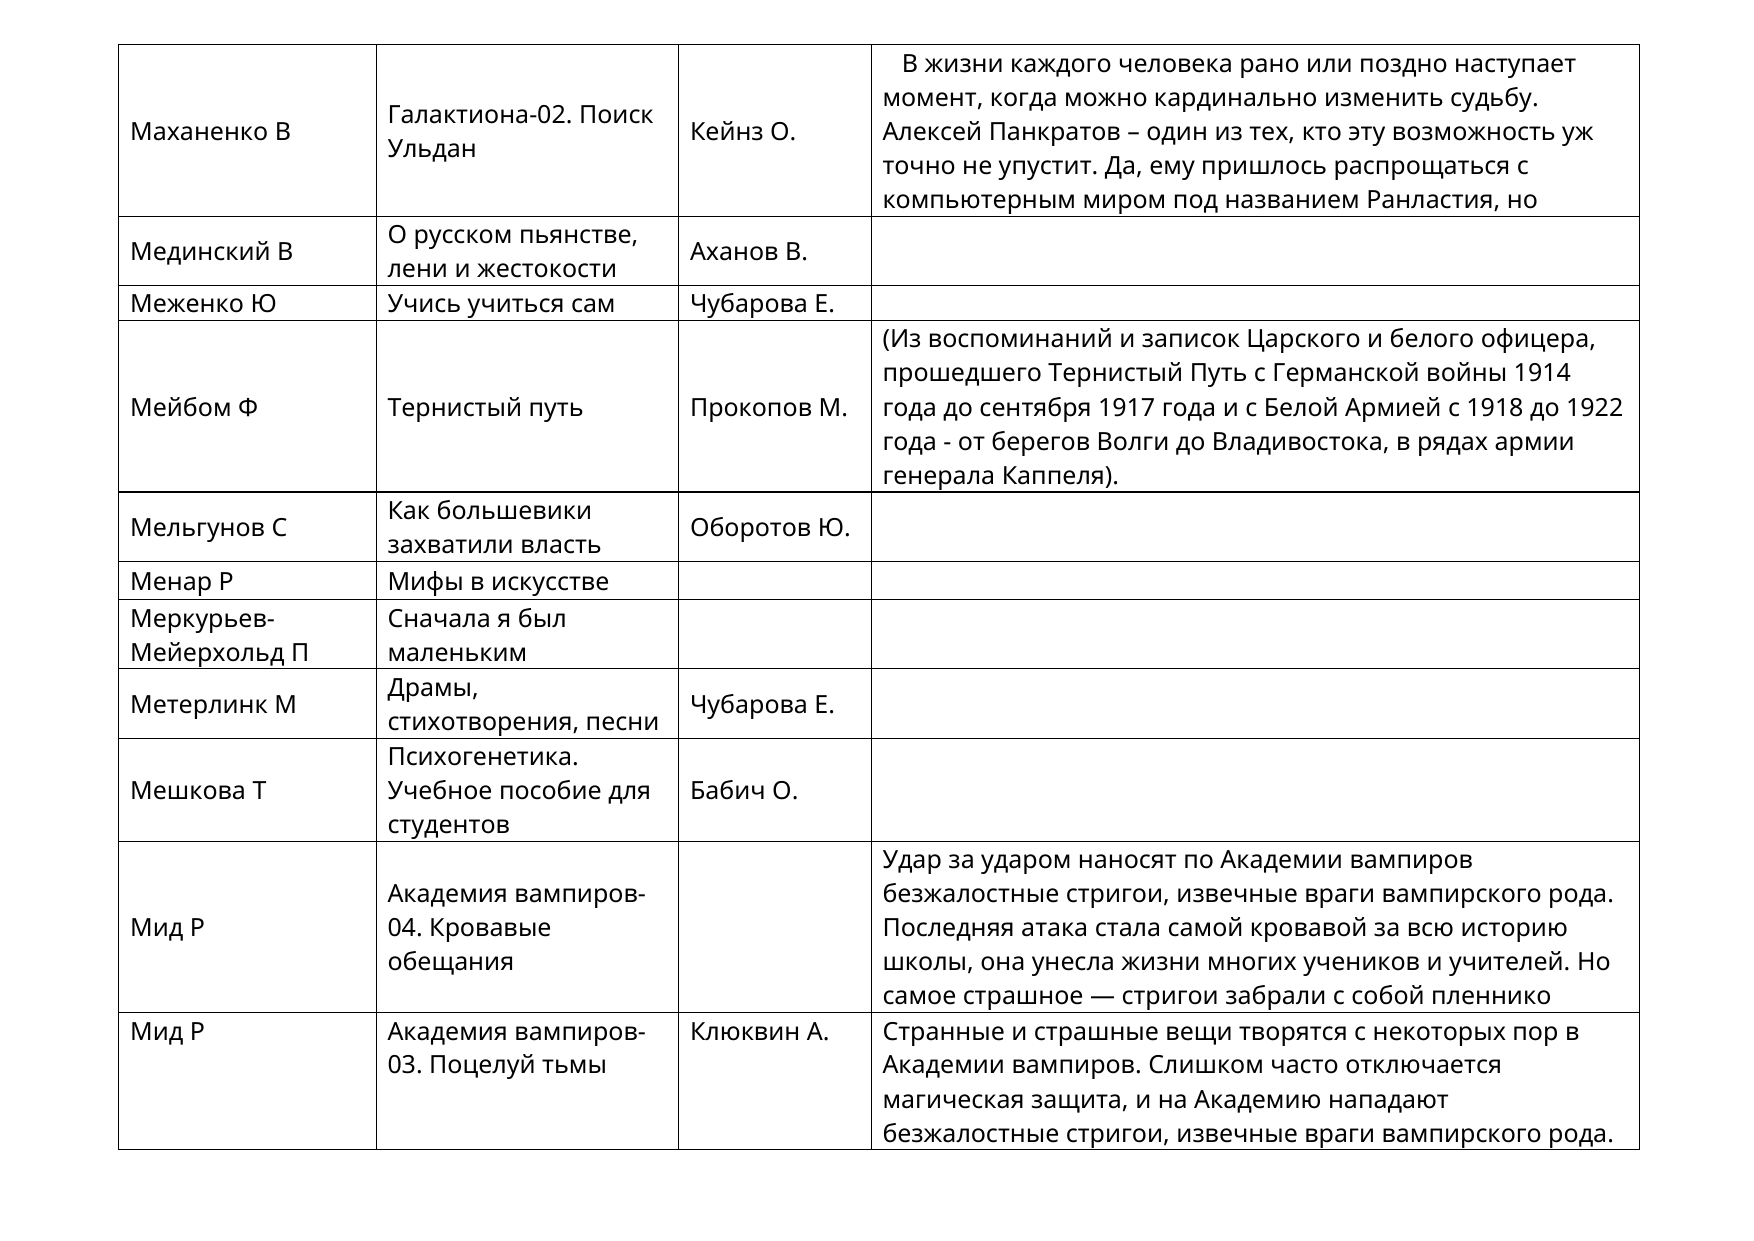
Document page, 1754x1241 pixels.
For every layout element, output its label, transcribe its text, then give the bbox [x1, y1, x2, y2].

table_cell Удар за ударом наносят по Академии вампиров безжалостные стригои, извечные враги вампирского рода. Последняя атака стала самой кровавой за всю историю школы, она унесла жизни многих учеников и учителей. Но самое страшное — стригои забрали с собой пленнико [872, 842, 1639, 1012]
table_cell [872, 739, 1639, 841]
table_cell [872, 286, 1639, 320]
table_cell Академия вампиров-04. Кровавые обещания [377, 842, 678, 1012]
table_cell [872, 217, 1639, 285]
table_cell Кейнз О. [679, 45, 871, 216]
table_cell Менар Р [119, 562, 376, 599]
table_cell [872, 493, 1639, 561]
table_cell Психогенетика. Учебное пособие для студентов [377, 739, 678, 841]
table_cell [377, 1013, 678, 1149]
table_cell Мединский В [119, 217, 376, 285]
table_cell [872, 1013, 1639, 1149]
table_cell [679, 600, 871, 668]
table_cell Метерлинк М [119, 669, 376, 737]
table_cell Мид Р [119, 842, 376, 1012]
table_cell [679, 842, 871, 1012]
table_cell Галактиона-02. Поиск Ульдан [377, 45, 678, 216]
table_cell Мельгунов С [119, 493, 376, 561]
table_cell [679, 562, 871, 599]
table_cell Бабич О. [679, 739, 871, 841]
table_cell В жизни каждого человека рано или поздно наступает момент, когда можно кардинально изменить судьбу. Алексей Панкратов – один из тех, кто эту возможность уж точно не упустит. Да, ему пришлось распрощаться с компьютерным миром под названием Ранластия, но [872, 45, 1639, 216]
table_cell Маханенко В [119, 45, 376, 216]
table_cell Мешкова Т [119, 739, 376, 841]
table_cell [872, 562, 1639, 599]
table_cell О русском пьянстве, лени и жестокости [377, 217, 678, 285]
table_cell Тернистый путь [377, 321, 678, 491]
table_cell Оборотов Ю. [679, 493, 871, 561]
table_cell Чубарова Е. [679, 669, 871, 737]
table_cell Мид Р [119, 1013, 376, 1149]
table_cell Прокопов М. [679, 321, 871, 491]
table_cell Меженко Ю [119, 286, 376, 320]
table_cell Сначала я был маленьким [377, 600, 678, 668]
table_cell Драмы, стихотворения, песни [377, 669, 678, 737]
table_cell Мейбом Ф [119, 321, 376, 491]
table_cell Как большевики захватили власть [377, 493, 678, 561]
table_cell Чубарова Е. [679, 286, 871, 320]
table_cell Аханов В. [679, 217, 871, 285]
table_cell [872, 600, 1639, 668]
table_cell (Из воспоминаний и записок Царского и белого офицера, прошедшего Тернистый Путь с Германской войны 1914 года до сентября 1917 года и с Белой Армией с 1918 до 1922 года - от берегов Волги до Владивостока, в рядах армии генерала Каппеля). [872, 321, 1639, 491]
table_cell Учись учиться сам [377, 286, 678, 320]
table_cell [872, 669, 1639, 737]
table_cell Меркурьев-Мейерхольд П [119, 600, 376, 668]
table_cell Мифы в искусстве [377, 562, 678, 599]
table_cell Клюквин А. [679, 1013, 871, 1149]
